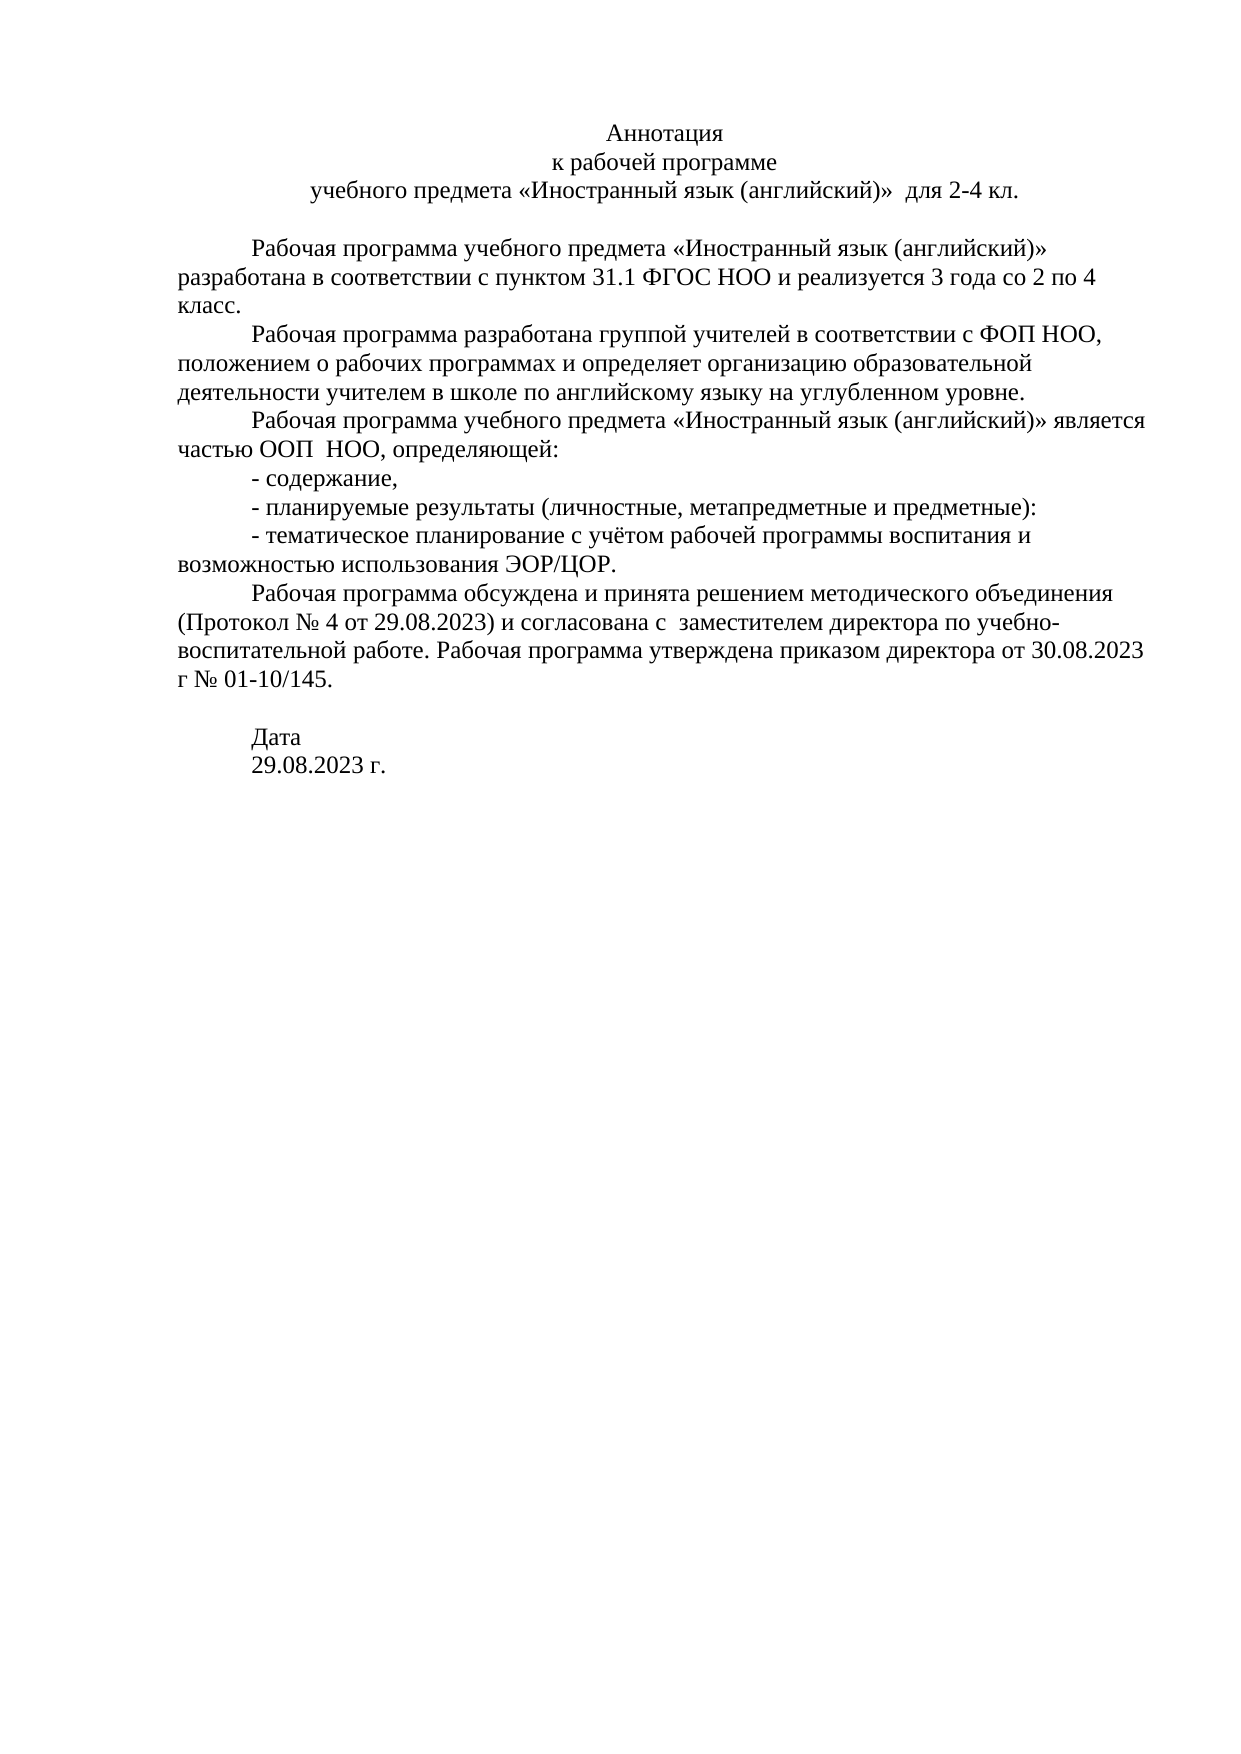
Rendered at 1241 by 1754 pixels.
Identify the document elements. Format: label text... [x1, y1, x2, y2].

text к рабочей программе [177, 147, 1152, 176]
text Аннотация [177, 118, 1152, 147]
text Рабочая программа обсуждена и принята решением методического объединения (Протокол № 4 от 29.08.2023) и согласована с заместителем директора по учебно-воспитательной работе. Рабочая программа утверждена приказом директора от 30.08.2023 г № 01-10/145. [177, 578, 1152, 693]
text учебного предмета «Иностранный язык (английский)» для 2-4 кл. [177, 176, 1152, 204]
text - содержание, [177, 463, 1152, 492]
text Рабочая программа учебного предмета «Иностранный язык (английский)» разработана в соответствии с пунктом 31.1 ФГОС НОО и реализуется 3 года со 2 по 4 класс. [177, 233, 1152, 319]
text 29.08.2023 г. [177, 751, 1152, 779]
text - тематическое планирование с учётом рабочей программы воспитания и возможностью использования ЭОР/ЦОР. [177, 521, 1152, 578]
text - планируемые результаты (личностные, метапредметные и предметные): [177, 492, 1152, 521]
text Дата [177, 722, 1152, 751]
text Рабочая программа учебного предмета «Иностранный язык (английский)» является частью ООП НОО, определяющей: [177, 406, 1152, 463]
text Рабочая программа разработана группой учителей в соответствии с ФОП НОО, положением о рабочих программах и определяет организацию образовательной деятельности учителем в школе по английскому языку на углубленном уровне. [177, 319, 1152, 406]
